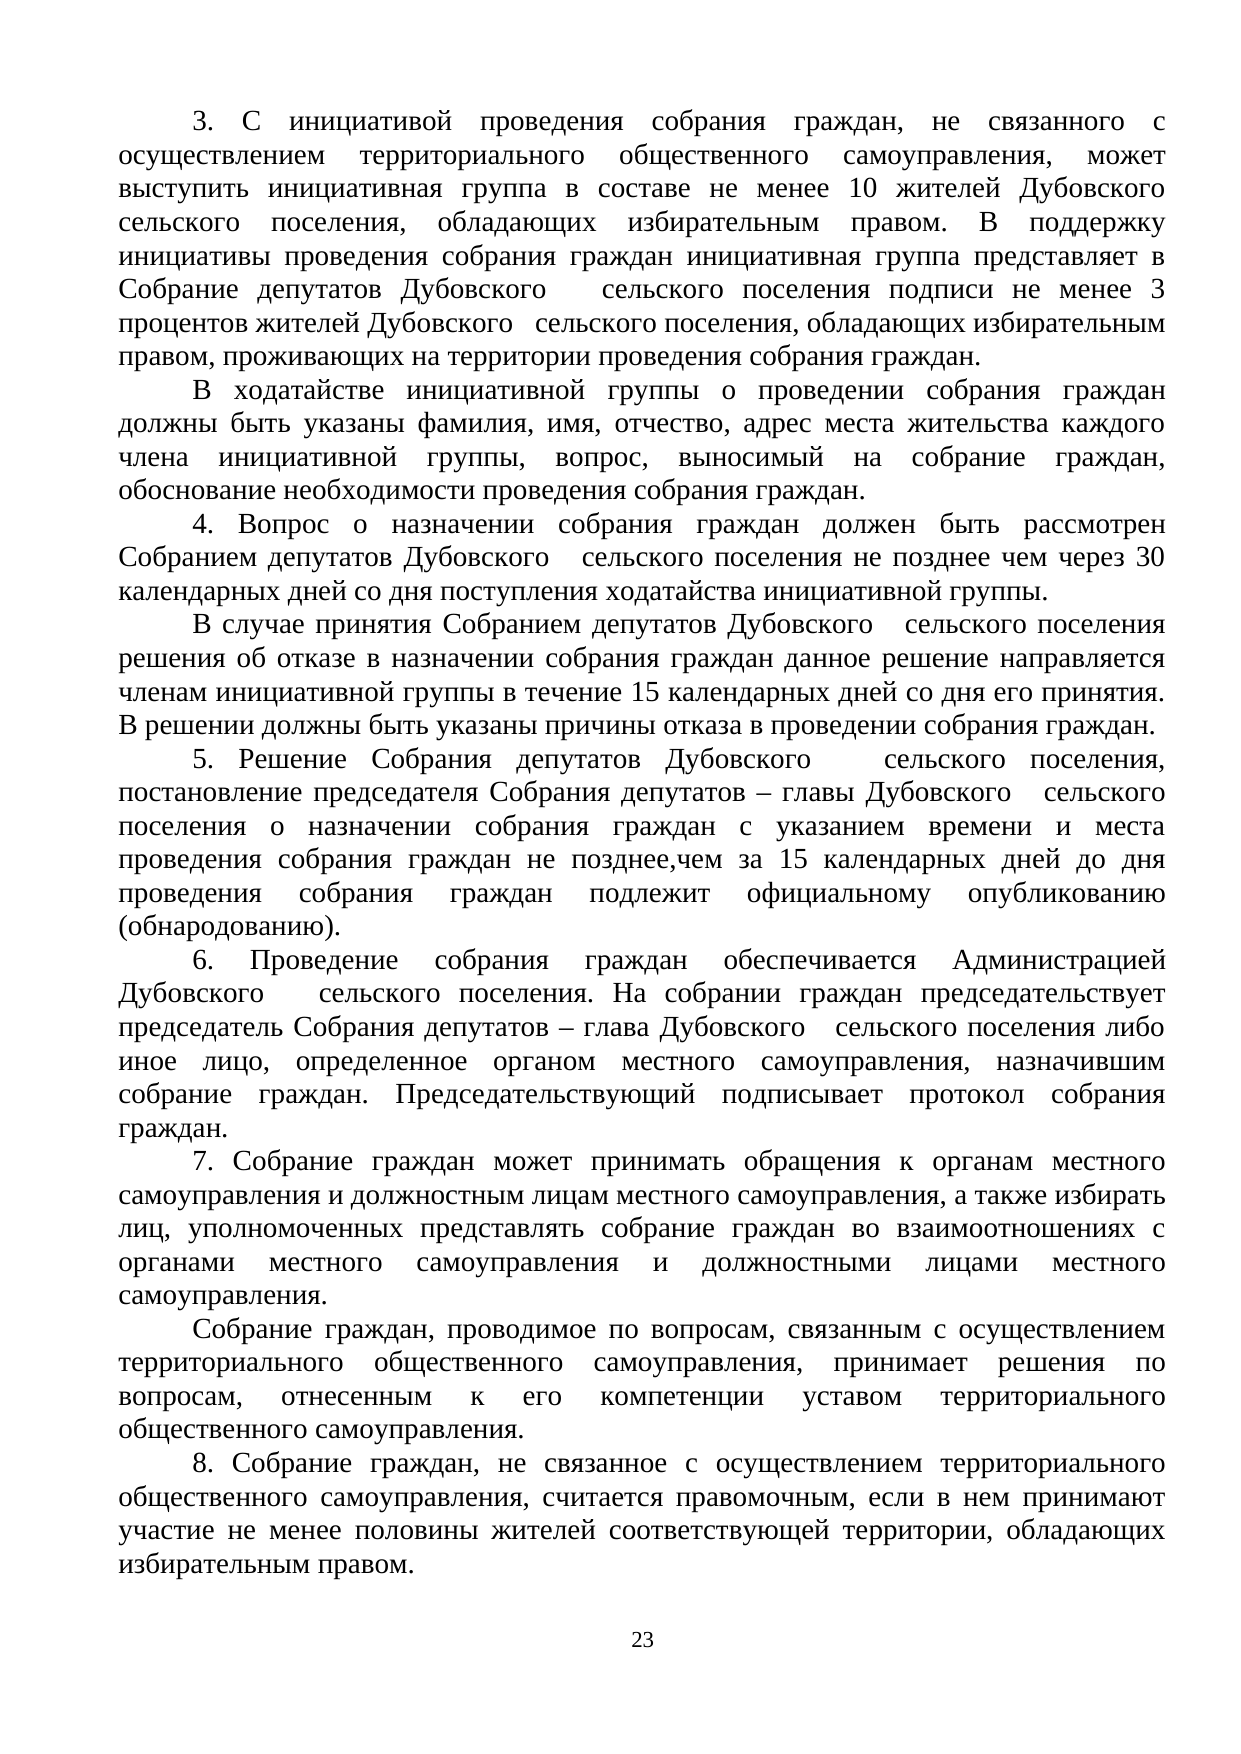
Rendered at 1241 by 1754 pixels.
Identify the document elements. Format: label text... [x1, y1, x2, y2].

text В ходатайстве инициативной группы о проведении собрания граждан должны быть указаны фамилия, имя, отчество, адрес места жительства каждого члена инициативной группы, вопрос, выносимый на собрание граждан, обоснование необходимости проведения собрания граждан. [118, 372, 1167, 506]
text 7. Собрание граждан может принимать обращения к органам местного самоуправления и должностным лицам местного самоуправления, а также избирать лиц, уполномоченных представлять собрание граждан во взаимоотношениях с органами местного самоуправления и должностными лицами местного самоуправления. [118, 1143, 1167, 1311]
text 3. С инициативой проведения собрания граждан, не связанного с осуществлением территориального общественного самоуправления, может выступить инициативная группа в составе не менее 10 жителей Дубовского сельского поселения, обладающих избирательным правом. В поддержку инициативы проведения собрания граждан инициативная группа представляет в Собрание депутатов Дубовского сельского поселения подписи не менее 3 процентов жителей Дубовского сельского поселения, обладающих избирательным правом, проживающих на территории проведения собрания граждан. [118, 103, 1167, 372]
text 8. Собрание граждан, не связанное с осуществлением территориального общественного самоуправления, считается правомочным, если в нем принимают участие не менее половины жителей соответствующей территории, обладающих избирательным правом. [118, 1445, 1167, 1579]
text В случае принятия Собранием депутатов Дубовского сельского поселения решения об отказе в назначении собрания граждан данное решение направляется членам инициативной группы в течение 15 календарных дней со дня его принятия. В решении должны быть указаны причины отказа в проведении собрания граждан. [118, 607, 1167, 741]
text 5. Решение Собрания депутатов Дубовского сельского поселения, постановление председателя Собрания депутатов – главы Дубовского сельского поселения о назначении собрания граждан с указанием времени и места проведения собрания граждан не позднее,чем за 15 календарных дней до дня проведения собрания граждан подлежит официальному опубликованию (обнародованию). [118, 741, 1167, 942]
text Собрание граждан, проводимое по вопросам, связанным с осуществлением территориального общественного самоуправления, принимает решения по вопросам, отнесенным к его компетенции уставом территориального общественного самоуправления. [118, 1311, 1167, 1445]
text 4. Вопрос о назначении собрания граждан должен быть рассмотрен Собранием депутатов Дубовского сельского поселения не позднее чем через 30 календарных дней со дня поступления ходатайства инициативной группы. [118, 506, 1167, 607]
text 6. Проведение собрания граждан обеспечивается Администрацией Дубовского сельского поселения. На собрании граждан председательствует председатель Собрания депутатов – глава Дубовского сельского поселения либо иное лицо, определенное органом местного самоуправления, назначившим собрание граждан. Председательствующий подписывает протокол собрания граждан. [118, 942, 1167, 1143]
